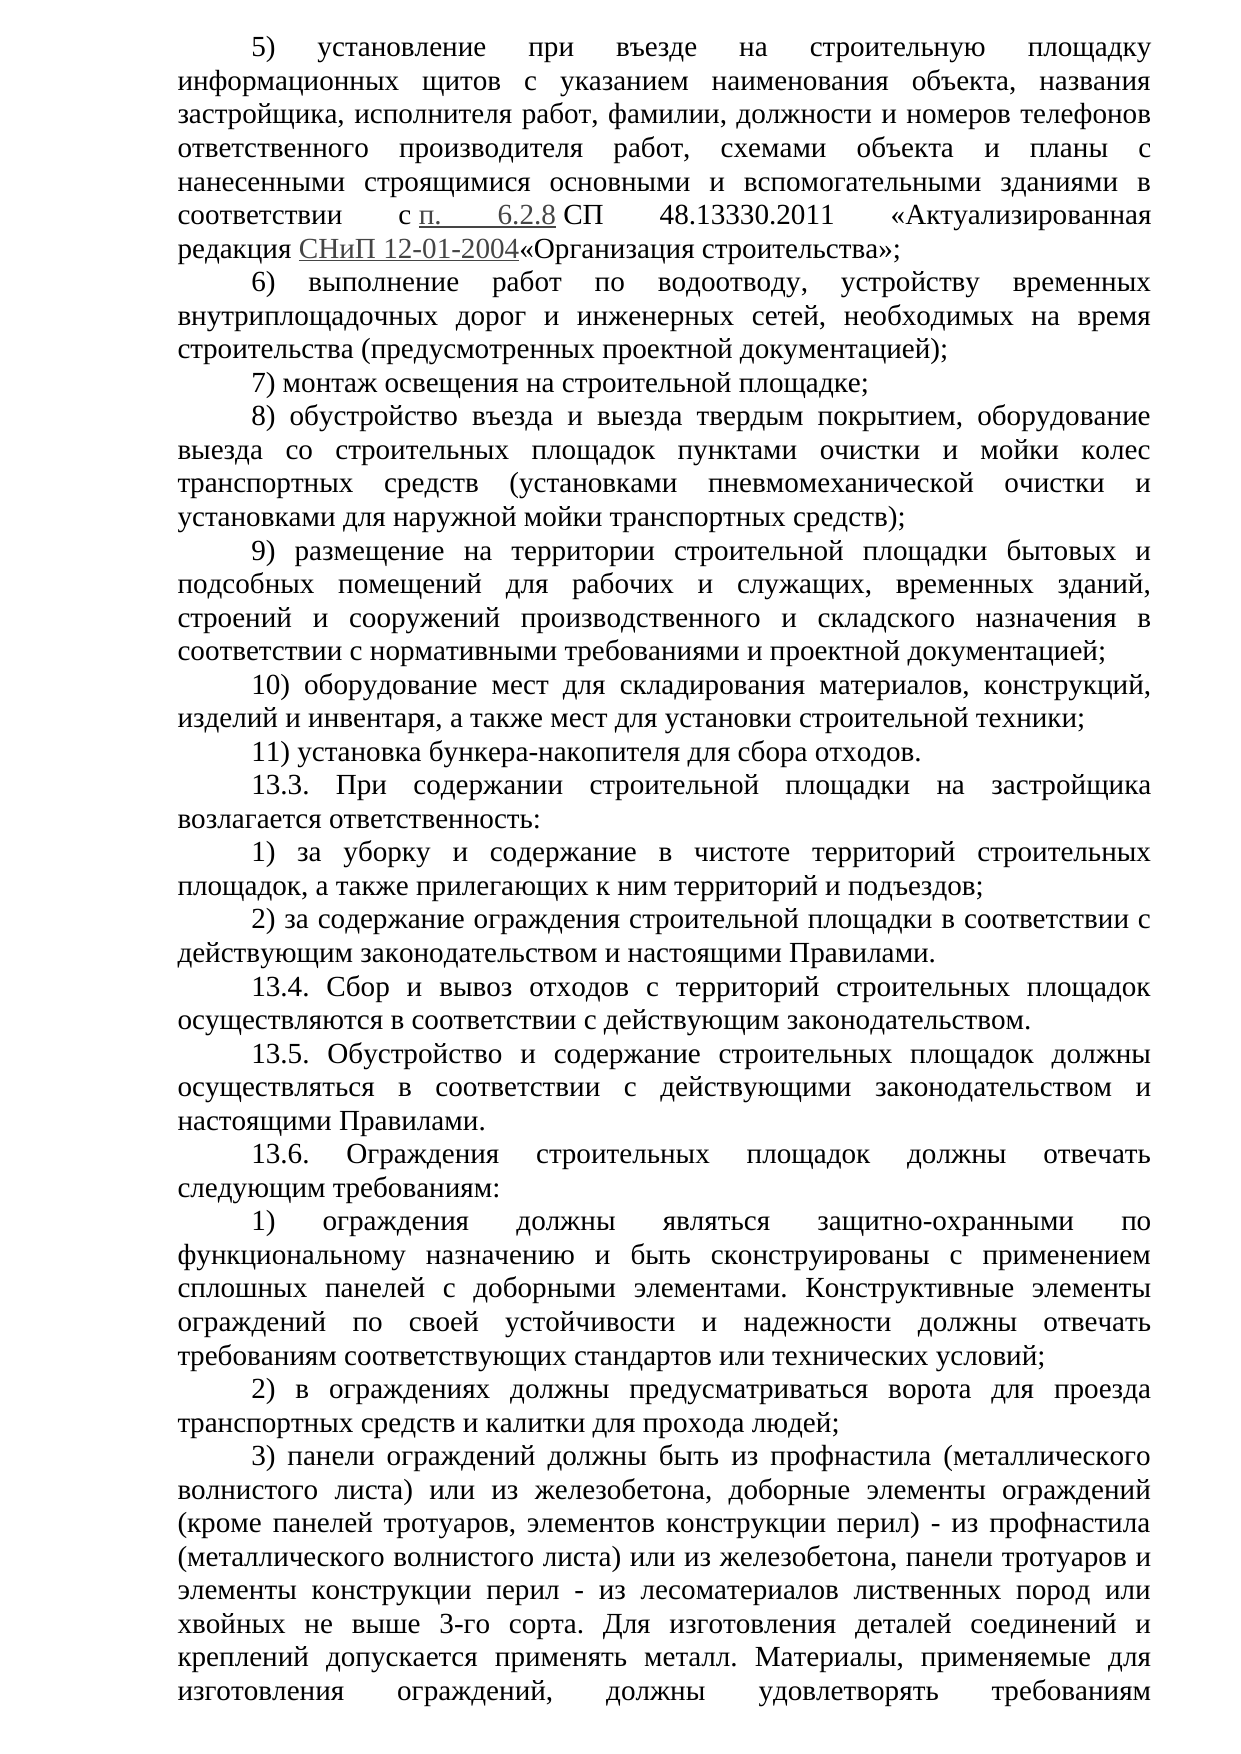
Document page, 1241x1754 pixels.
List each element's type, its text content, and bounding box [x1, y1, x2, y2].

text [177, 1438, 1152, 1707]
text 2) в ограждениях должны предусматриваться ворота для проезда транспортных средств и калитки для прохода людей; [177, 1371, 1152, 1438]
text 13.3. При содержании строительной площадки на застройщика возлагается ответственность: [177, 767, 1152, 834]
text 10) оборудование мест для складирования материалов, конструкций, изделий и инвентаря, а также мест для установки строительной техники; [177, 667, 1152, 734]
text 2) за содержание ограждения строительной площадки в соответствии с действующим законодательством и настоящими Правилами. [177, 902, 1152, 969]
text 13.6. Ограждения строительных площадок должны отвечать следующим требованиям: [177, 1136, 1152, 1203]
text 8) обустройство въезда и выезда твердым покрытием, оборудование выезда со строительных площадок пунктами очистки и мойки колес транспортных средств (установками пневмомеханической очистки и установками для наружной мойки транспортных средств); [177, 398, 1152, 533]
text 13.4. Сбор и вывоз отходов с территорий строительных площадок осуществляются в соответствии с действующим законодательством. [177, 969, 1152, 1036]
text 11) установка бункера-накопителя для сбора отходов. [177, 734, 1152, 767]
text 1) ограждения должны являться защитно-охранными по функциональному назначению и быть сконструированы с применением сплошных панелей с доборными элементами. Конструктивные элементы ограждений по своей устойчивости и надежности должны отвечать требованиям соответствующих стандартов или технических условий; [177, 1203, 1152, 1371]
text 13.5. Обустройство и содержание строительных площадок должны осуществляться в соответствии с действующими законодательством и настоящими Правилами. [177, 1036, 1152, 1136]
text 7) монтаж освещения на строительной площадке; [177, 365, 1152, 398]
text 5) установление при въезде на строительную площадку информационных щитов с указанием наименования объекта, названия застройщика, исполнителя работ, фамилии, должности и номеров телефонов ответственного производителя работ, схемами объекта и планы с нанесенными строящимися основными и вспомогательными зданиями в соответствии с п. 6.2.8 СП 48.13330.2011 «Актуализированная редакция СНиП 12-01-2004«Организация строительства»; [177, 29, 1152, 264]
text 1) за уборку и содержание в чистоте территорий строительных площадок, а также прилегающих к ним территорий и подъездов; [177, 834, 1152, 902]
text 9) размещение на территории строительной площадки бытовых и подсобных помещений для рабочих и служащих, временных зданий, строений и сооружений производственного и складского назначения в соответствии с нормативными требованиями и проектной документацией; [177, 533, 1152, 667]
text 6) выполнение работ по водоотводу, устройству временных внутриплощадочных дорог и инженерных сетей, необходимых на время строительства (предусмотренных проектной документацией); [177, 264, 1152, 365]
